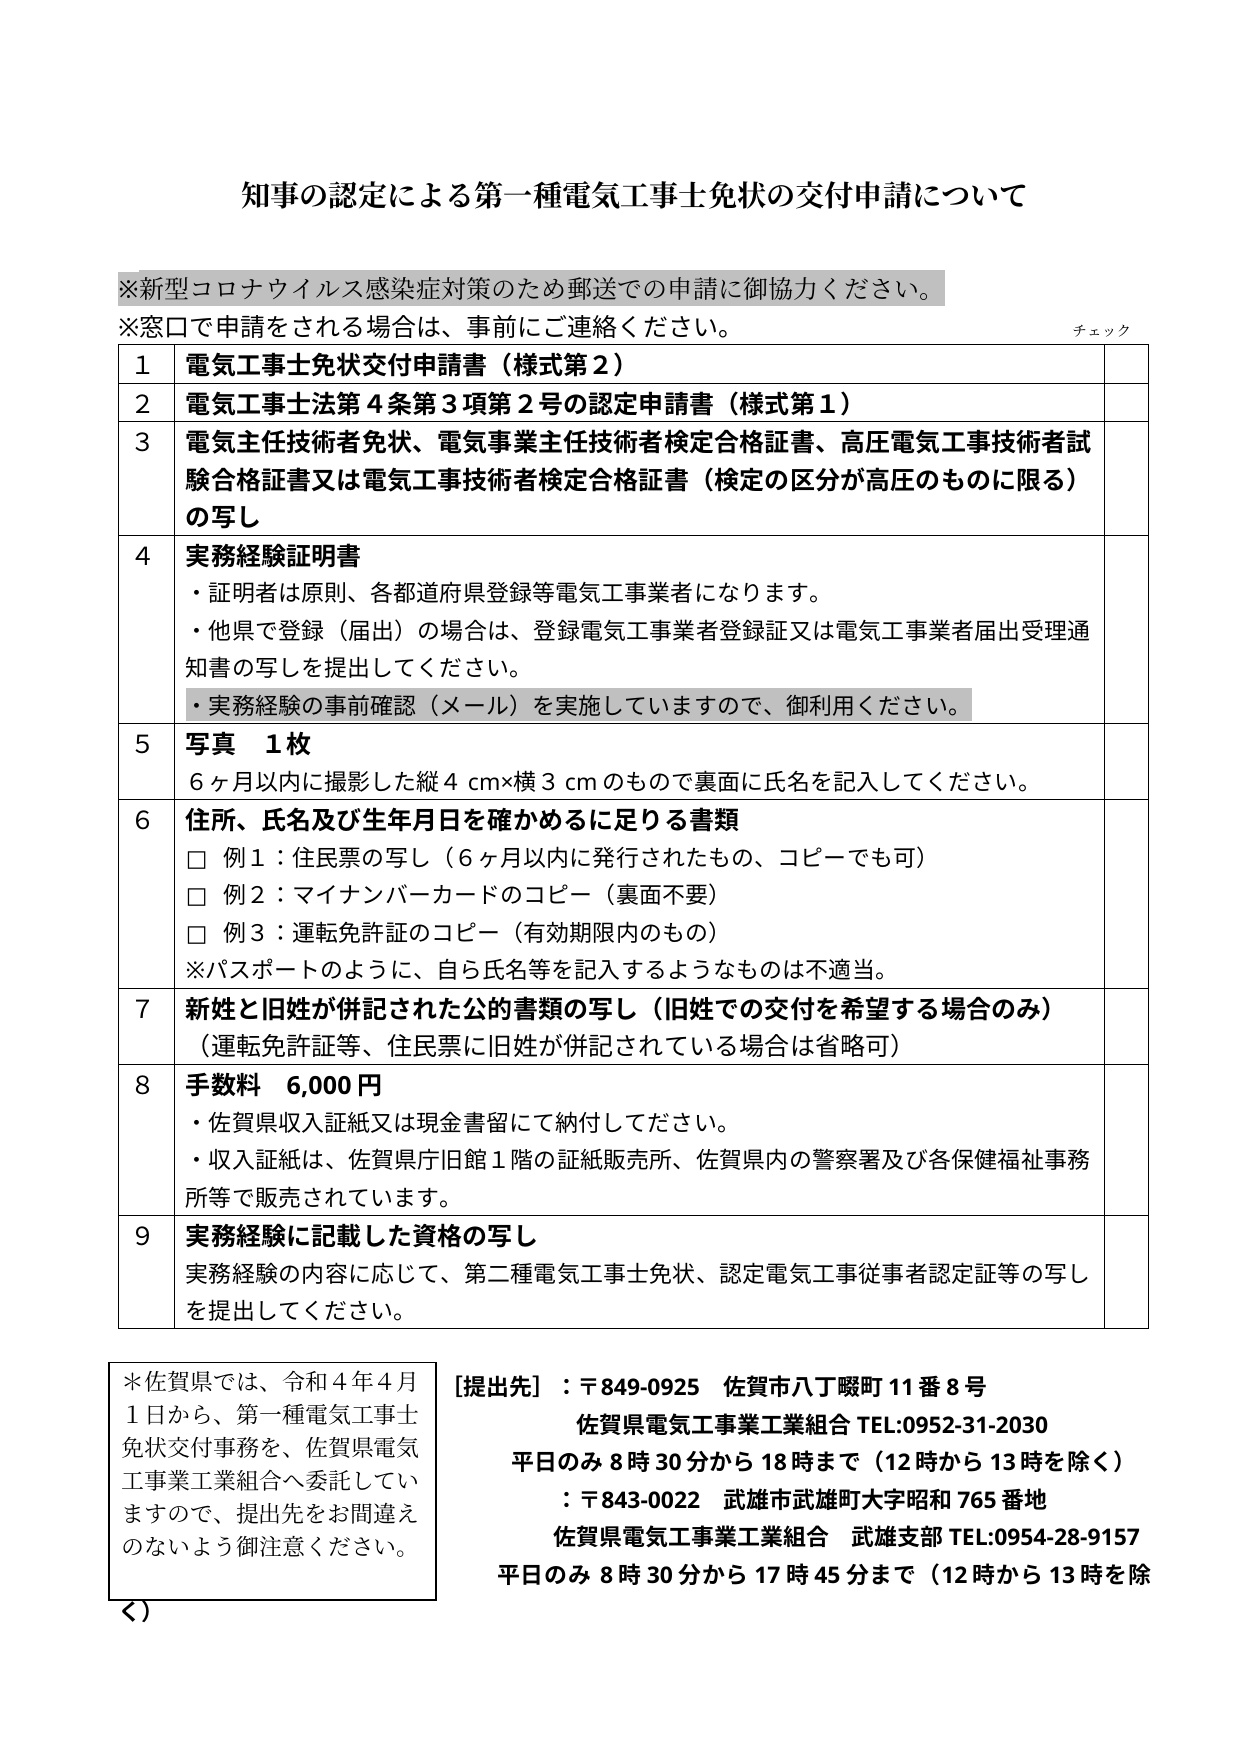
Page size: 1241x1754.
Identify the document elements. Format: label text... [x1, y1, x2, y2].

table_cell [1105, 989, 1148, 1064]
table_cell 電気主任技術者免状、電気事業主任技術者検定合格証書、高圧電気工事技術者試験合格証書又は電気工事技術者検定合格証書（検定の区分が高圧のものに限る）の写し [175, 422, 1104, 534]
table_cell ６ [119, 800, 174, 988]
table_cell ５ [119, 724, 174, 799]
text 知事の認定による第一種電気工事士免状の交付申請について [118, 156, 1152, 231]
table_cell 実務経験証明書 ・証明者は原則、各都道府県登録等電気工事業者になります。 ・他県で登録（届出）の場合は、登録電気工事業者登録証又は電気工事業者届出受理通知書の写しを提出してください。 ・実務経験の事前確認（メール）を実施していますので、御利用ください。 [175, 536, 1104, 723]
table_cell [1105, 800, 1148, 988]
table_cell [1105, 1216, 1148, 1328]
table_header [1105, 345, 1148, 382]
table_cell ３ [119, 422, 174, 534]
table_cell [1105, 724, 1148, 799]
table_cell ２ [119, 384, 174, 421]
table_header １ [119, 345, 174, 382]
table_cell ８ [119, 1065, 174, 1215]
table_cell ９ [119, 1216, 174, 1328]
table_cell 写真 １枚 ６ヶ月以内に撮影した縦４cm×横３cmのもので裏面に氏名を記入してください。 [175, 724, 1104, 799]
text 平日のみ 8時30分から17時45分まで（12時から13時を除く） [118, 1554, 1152, 1629]
text 佐賀県電気工事業工業組合 TEL:0952-31-2030 [437, 1404, 1152, 1442]
text ※新型コロナウイルス感染症対策のため郵送での申請に御協力ください。 [118, 269, 1152, 306]
text ：〒843-0022 武雄市武雄町大字昭和765番地 [437, 1479, 1152, 1517]
table_cell [1105, 1065, 1148, 1215]
table_cell 手数料 6,000円 ・佐賀県収入証紙又は現金書留にて納付してださい。 ・収入証紙は、佐賀県庁旧館１階の証紙販売所、佐賀県内の警察署及び各保健福祉事務所等で販売されています。 [175, 1065, 1104, 1215]
table_cell [1105, 384, 1148, 421]
text 佐賀県電気工事業工業組合 武雄支部 TEL:0954-28-9157 [437, 1517, 1152, 1554]
table_cell [1105, 536, 1148, 723]
table_cell 実務経験に記載した資格の写し 実務経験の内容に応じて、第二種電気工事士免状、認定電気工事従事者認定証等の写しを提出してください。 [175, 1216, 1104, 1328]
table_cell ７ [119, 989, 174, 1064]
text 平日のみ 8時30分から18時まで（12時から13時を除く） [437, 1442, 1152, 1479]
table_cell ４ [119, 536, 174, 723]
table_cell 住所、氏名及び生年月日を確かめるに足りる書類 例１：住民票の写し（６ヶ月以内に発行されたもの、コピーでも可） 例２：マイナンバーカードのコピー（裏面不要） 例３：運転免許証のコピー（有効期限内のもの） ※パスポートのように、自ら氏名等を記入するようなものは不適当。 [175, 800, 1104, 988]
text ※窓口で申請をされる場合は、事前にご連絡ください。 チェック [118, 306, 1152, 344]
table_cell 電気工事士法第４条第３項第２号の認定申請書（様式第１） [175, 384, 1104, 421]
table_cell [1105, 422, 1148, 534]
text ［提出先］：〒849-0925 佐賀市八丁畷町11番8号 [437, 1367, 1152, 1404]
table_cell 新姓と旧姓が併記された公的書類の写し（旧姓での交付を希望する場合のみ） （運転免許証等、住民票に旧姓が併記されている場合は省略可） [175, 989, 1104, 1064]
table_header 電気工事士免状交付申請書（様式第２） [175, 345, 1104, 382]
